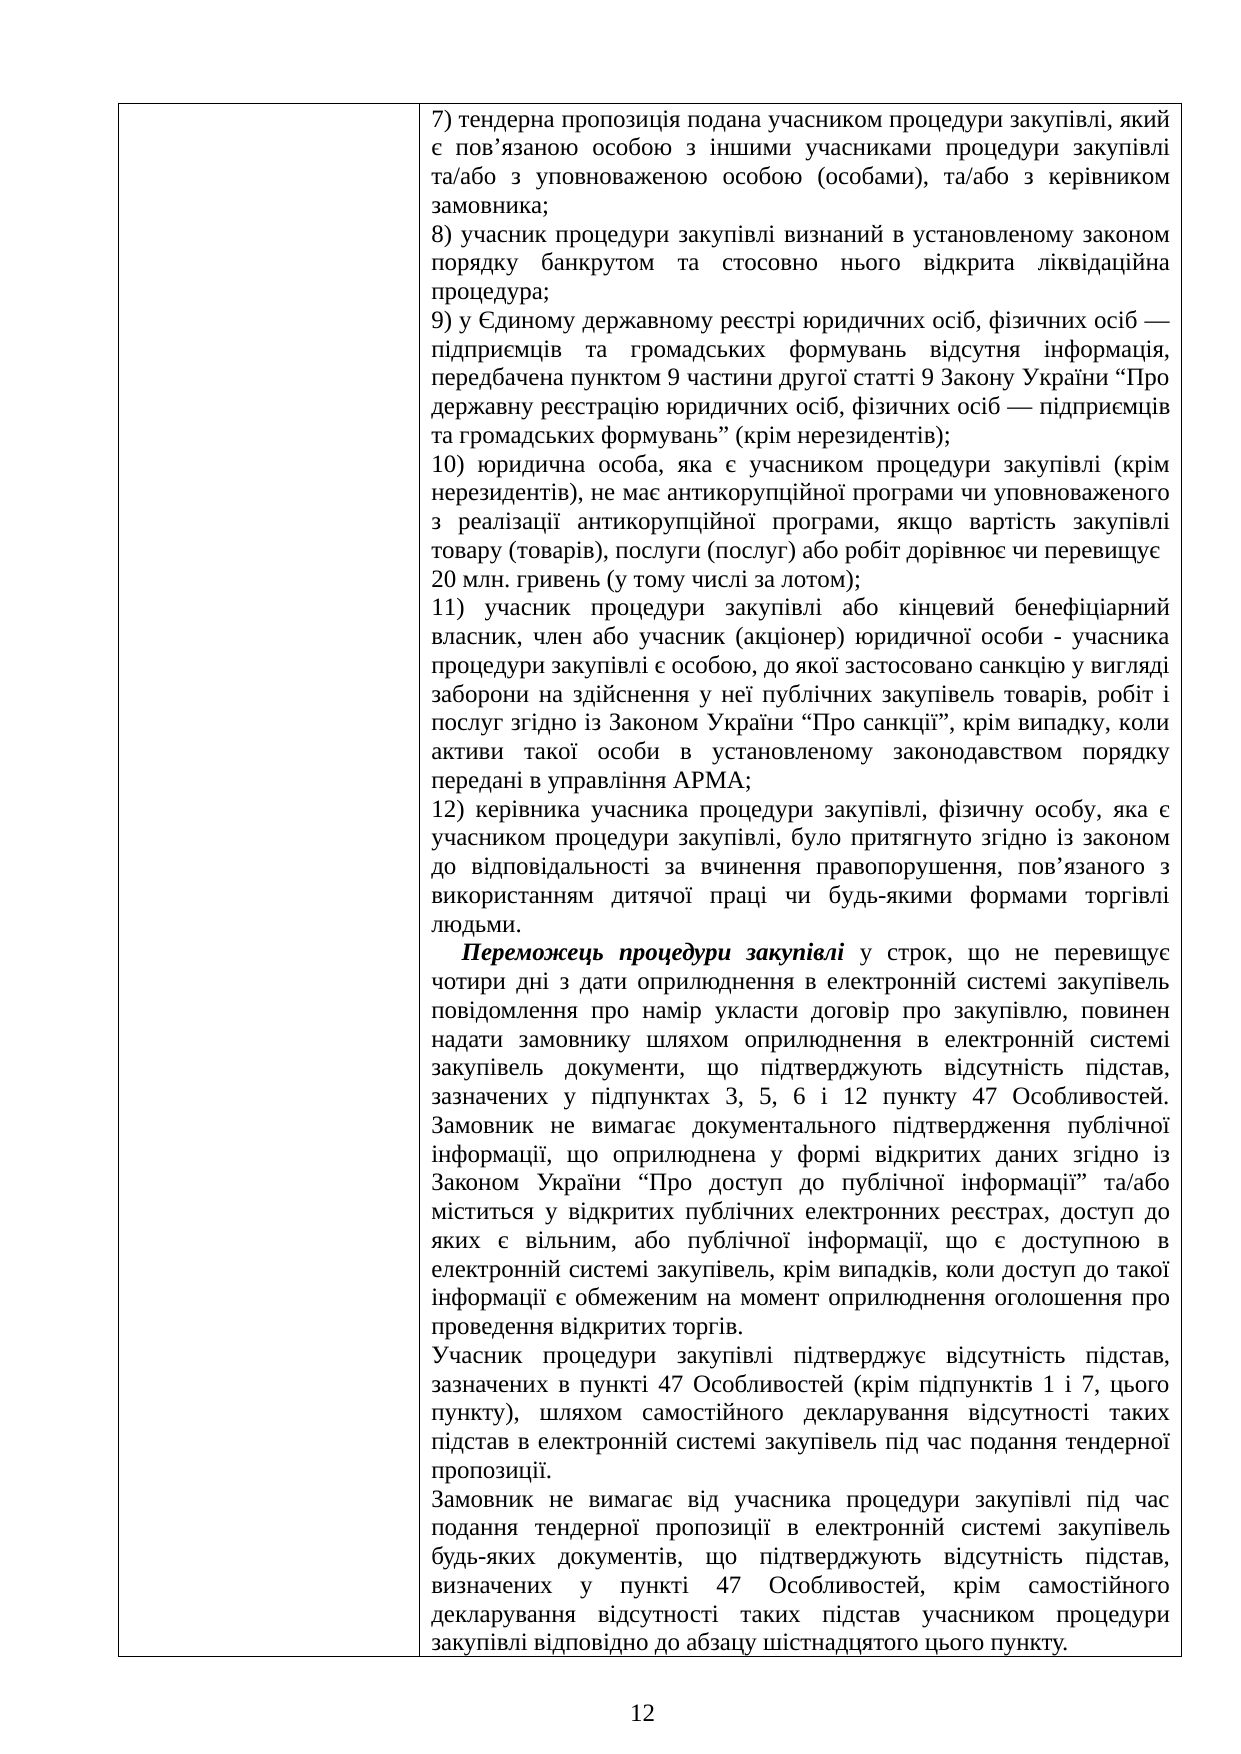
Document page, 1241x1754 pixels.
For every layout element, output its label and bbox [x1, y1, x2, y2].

table_cell [119, 104, 419, 1656]
table_cell [420, 104, 1181, 1656]
